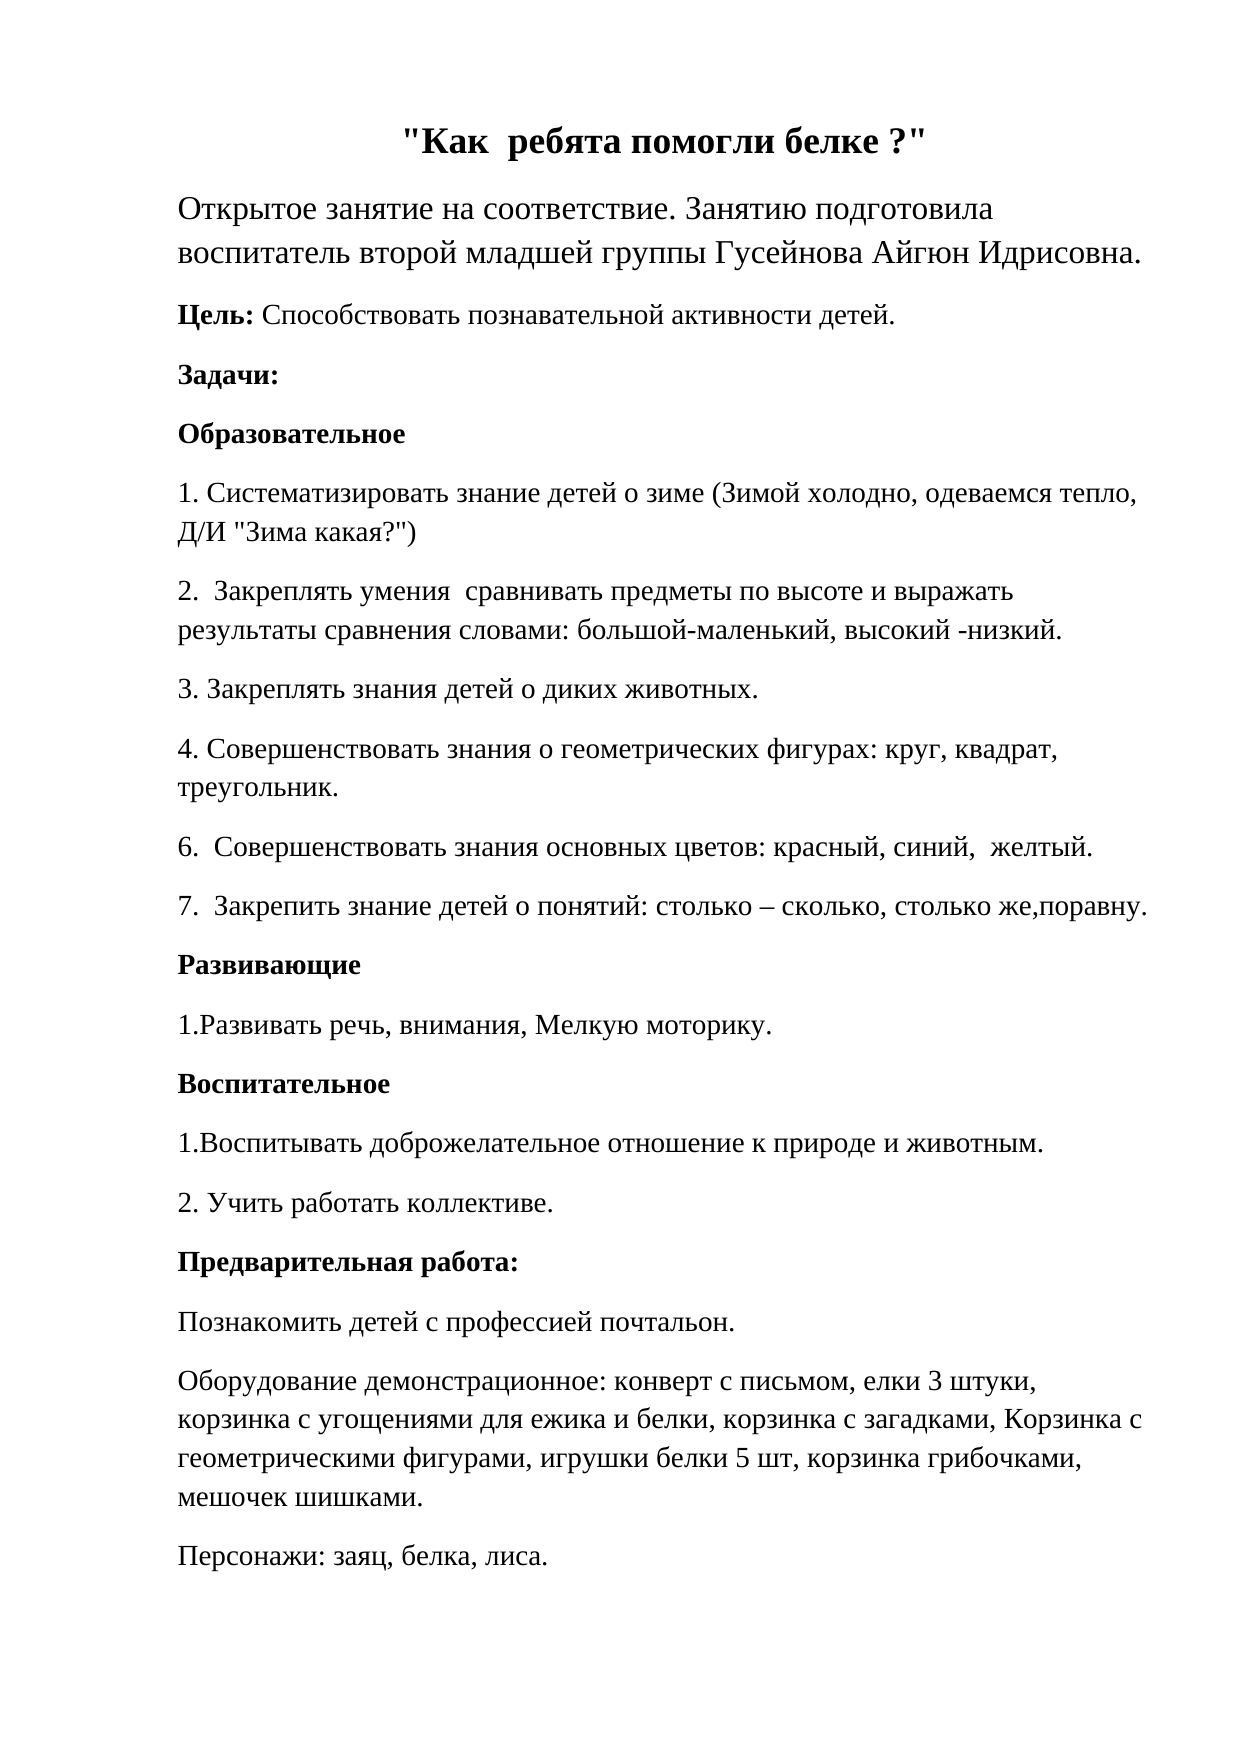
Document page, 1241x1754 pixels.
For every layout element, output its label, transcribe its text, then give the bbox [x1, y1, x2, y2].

text 2. Закреплять умения сравнивать предметы по высоте и выражать результаты сравнения словами: большой-маленький, высокий -низкий. [177, 573, 1152, 646]
text 7. Закрепить знание детей о понятий: столько – сколько, столько же,поравну. [177, 888, 1152, 922]
text 4. Совершенствовать знания о геометрических фигурах: круг, квадрат, треугольник. [177, 731, 1152, 803]
text 1. Систематизировать знание детей о зиме (Зимой холодно, одеваемся тепло, Д/И "Зима какая?") [177, 476, 1152, 548]
text Оборудование демонстрационное: конверт с письмом, елки 3 штуки, корзинка с угощениями для ежика и белки, корзинка с загадками, Корзинка с геометрическими фигурами, игрушки белки 5 шт, корзинка грибочками, мешочек шишками. [177, 1363, 1152, 1512]
text 2. Учить работать коллективе. [177, 1185, 1152, 1218]
text Цель: Способствовать познавательной активности детей. [177, 297, 1152, 331]
text Задачи: [177, 357, 1152, 390]
text Развивающие [177, 947, 1152, 981]
text 1.Развивать речь, внимания, Мелкую моторику. [177, 1007, 1152, 1040]
text Образовательное [177, 416, 1152, 450]
text 6. Совершенствовать знания основных цветов: красный, синий, желтый. [177, 829, 1152, 862]
text "Как ребята помогли белке ?" [177, 118, 1152, 161]
text Персонажи: заяц, белка, лиса. [177, 1538, 1152, 1572]
text Открытое занятие на соответствие. Занятию подготовила воспитатель второй младшей группы Гусейнова Айгюн Идрисовна. [177, 188, 1152, 271]
text Познакомить детей с профессией почтальон. [177, 1304, 1152, 1337]
text 3. Закреплять знания детей о диких животных. [177, 671, 1152, 705]
text Воспитательное [177, 1066, 1152, 1100]
text Предварительная работа: [177, 1244, 1152, 1278]
text 1.Воспитывать доброжелательное отношение к природе и животным. [177, 1126, 1152, 1159]
